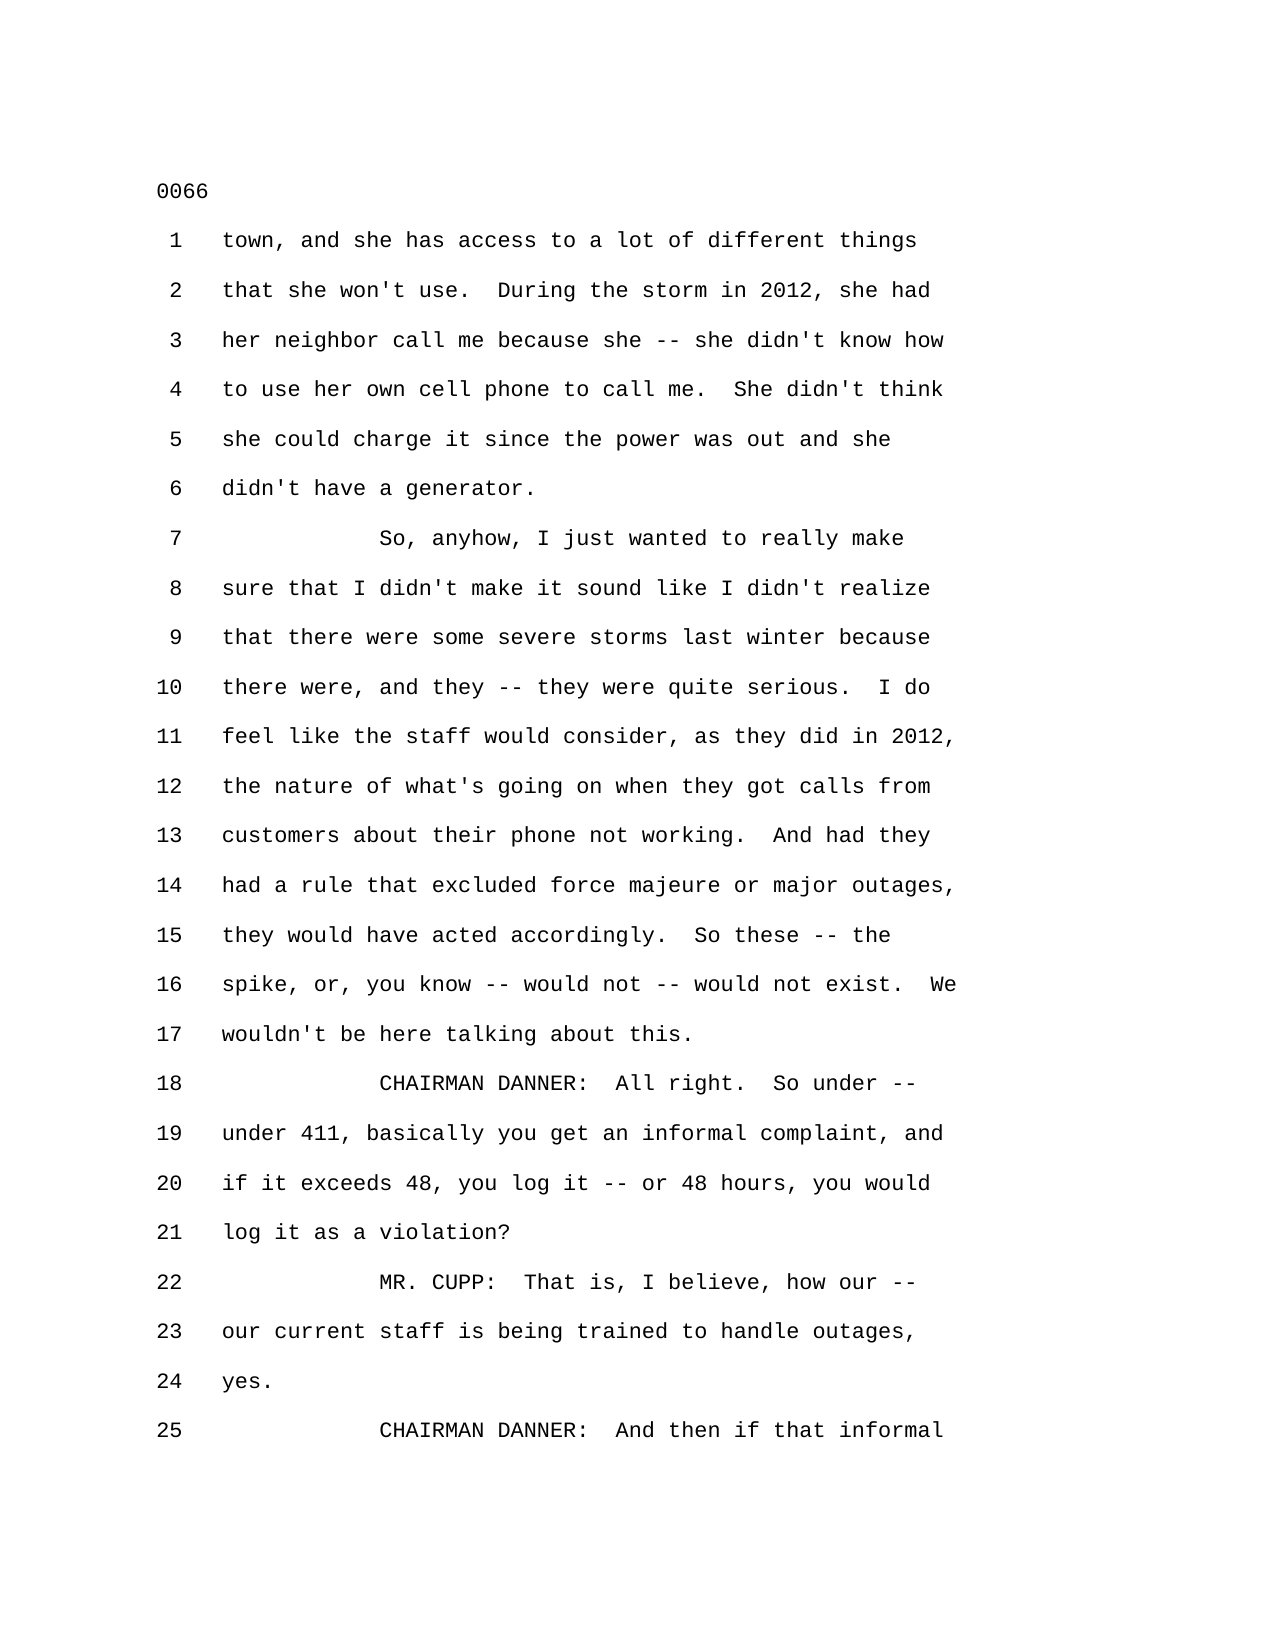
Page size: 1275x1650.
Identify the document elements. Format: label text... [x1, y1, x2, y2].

text 22 MR. CUPP: That is, I believe, how our -- [156, 1271, 1119, 1296]
text 21 log it as a violation? [156, 1221, 1119, 1246]
text 3 her neighbor call me because she -- she didn't know how [156, 329, 1119, 353]
text 25 CHAIRMAN DANNER: And then if that informal [156, 1419, 1119, 1444]
text 13 customers about their phone not working. And had they [156, 824, 1119, 849]
text 14 had a rule that excluded force majeure or major outages, [156, 874, 1119, 899]
text 16 spike, or, you know -- would not -- would not exist. We [156, 973, 1119, 998]
text 18 CHAIRMAN DANNER: All right. So under -- [156, 1072, 1119, 1097]
text 6 didn't have a generator. [156, 477, 1119, 502]
text 4 to use her own cell phone to call me. She didn't think [156, 378, 1119, 403]
text 20 if it exceeds 48, you log it -- or 48 hours, you would [156, 1172, 1119, 1196]
text 23 our current staff is being trained to handle outages, [156, 1320, 1119, 1345]
text 0066 [156, 180, 1119, 205]
text 11 feel like the staff would consider, as they did in 2012, [156, 725, 1119, 750]
text 12 the nature of what's going on when they got calls from [156, 775, 1119, 800]
text 1 town, and she has access to a lot of different things [156, 229, 1119, 254]
text 5 she could charge it since the power was out and she [156, 428, 1119, 453]
text 8 sure that I didn't make it sound like I didn't realize [156, 577, 1119, 601]
text 15 they would have acted accordingly. So these -- the [156, 924, 1119, 948]
text 2 that she won't use. During the storm in 2012, she had [156, 279, 1119, 304]
text 19 under 411, basically you get an informal complaint, and [156, 1122, 1119, 1147]
text 10 there were, and they -- they were quite serious. I do [156, 676, 1119, 701]
text 7 So, anyhow, I just wanted to really make [156, 527, 1119, 552]
text 24 yes. [156, 1370, 1119, 1395]
text 9 that there were some severe storms last winter because [156, 626, 1119, 651]
text 17 wouldn't be here talking about this. [156, 1023, 1119, 1048]
